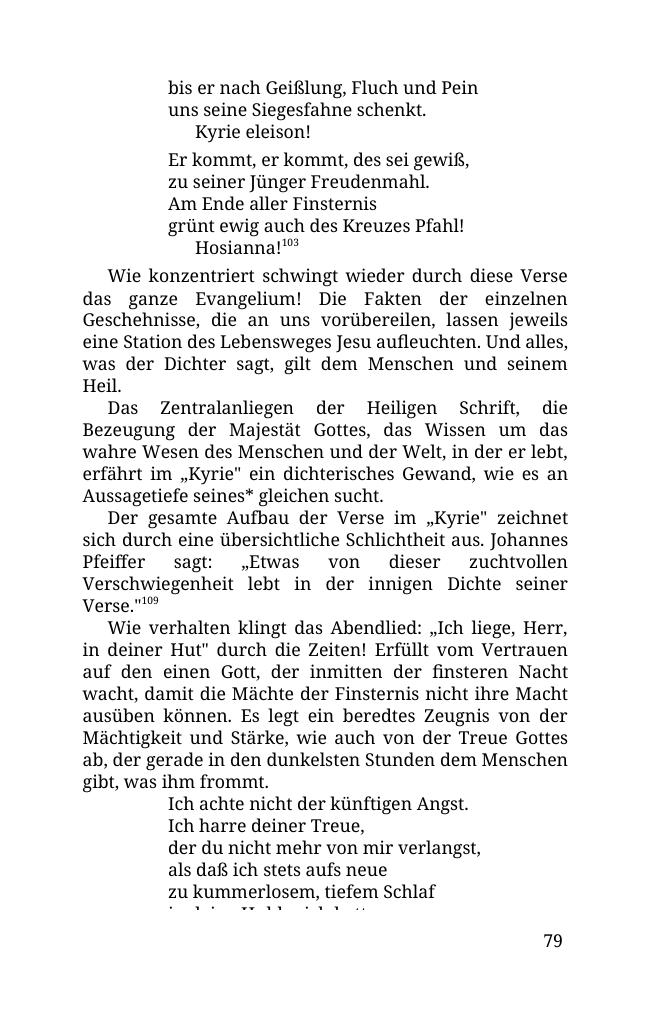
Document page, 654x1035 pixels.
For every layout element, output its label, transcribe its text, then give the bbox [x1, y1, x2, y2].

text 79 [543, 933, 563, 951]
text der du nicht mehr von mir verlangst, [168, 837, 568, 859]
text Er kommt, er kommt, des sei gewiß, zu seiner Jünger Freudenmahl. [168, 149, 481, 193]
text Ich achte nicht der künftigen Angst. [168, 793, 568, 815]
text Das Zentralanliegen der Heiligen Schrift, die Bezeugung der Majestät Gottes, das Wissen um das wahre Wesen des Menschen und der Welt, in der er lebt, erfährt im „Kyrie" ein dichterisches Gewand, wie es an Aussagetiefe seines* gleichen sucht. [82, 397, 568, 507]
text Hosianna!103 [195, 237, 568, 259]
text Am Ende aller Finsternis [168, 193, 568, 215]
text Wie konzentriert schwingt wieder durch diese Verse das ganze Evangelium! Die Fakten der einzelnen Geschehnisse, die an uns vorübereilen, lassen jeweils eine Station des Lebensweges Jesu aufleuchten. Und alles, was der Dichter sagt, gilt dem Menschen und seinem Heil. [82, 265, 568, 397]
text bis er nach Geißlung, Fluch und Pein uns seine Siegesfahne schenkt. [168, 77, 481, 121]
text Kyrie eleison! [195, 121, 568, 143]
text zu kummerlosem, tiefem Schlaf [168, 881, 568, 903]
text Der gesamte Aufbau der Verse im „Kyrie" zeichnet sich durch eine übersichtliche Schlichtheit aus. Johannes Pfeiffer sagt: „Etwas von dieser zuchtvollen Verschwiegenheit lebt in der innigen Dichte seiner Verse."109 [82, 507, 568, 617]
text als daß ich stets aufs neue [168, 859, 568, 881]
text grünt ewig auch des Kreuzes Pfahl! [168, 215, 568, 237]
text Ich harre deiner Treue, [168, 815, 568, 837]
text Wie verhalten klingt das Abendlied: „Ich liege, Herr, in deiner Hut" durch die Zeiten! Erfüllt vom Vertrauen auf den einen Gott, der inmitten der finsteren Nacht wacht, damit die Mächte der Finsternis nicht ihre Macht ausüben können. Es legt ein beredtes Zeugnis von der Mächtigkeit und Stärke, wie auch von der Treue Gottes ab, der gerade in den dunkelsten Stunden dem Menschen gibt, was ihm frommt. [82, 617, 568, 793]
